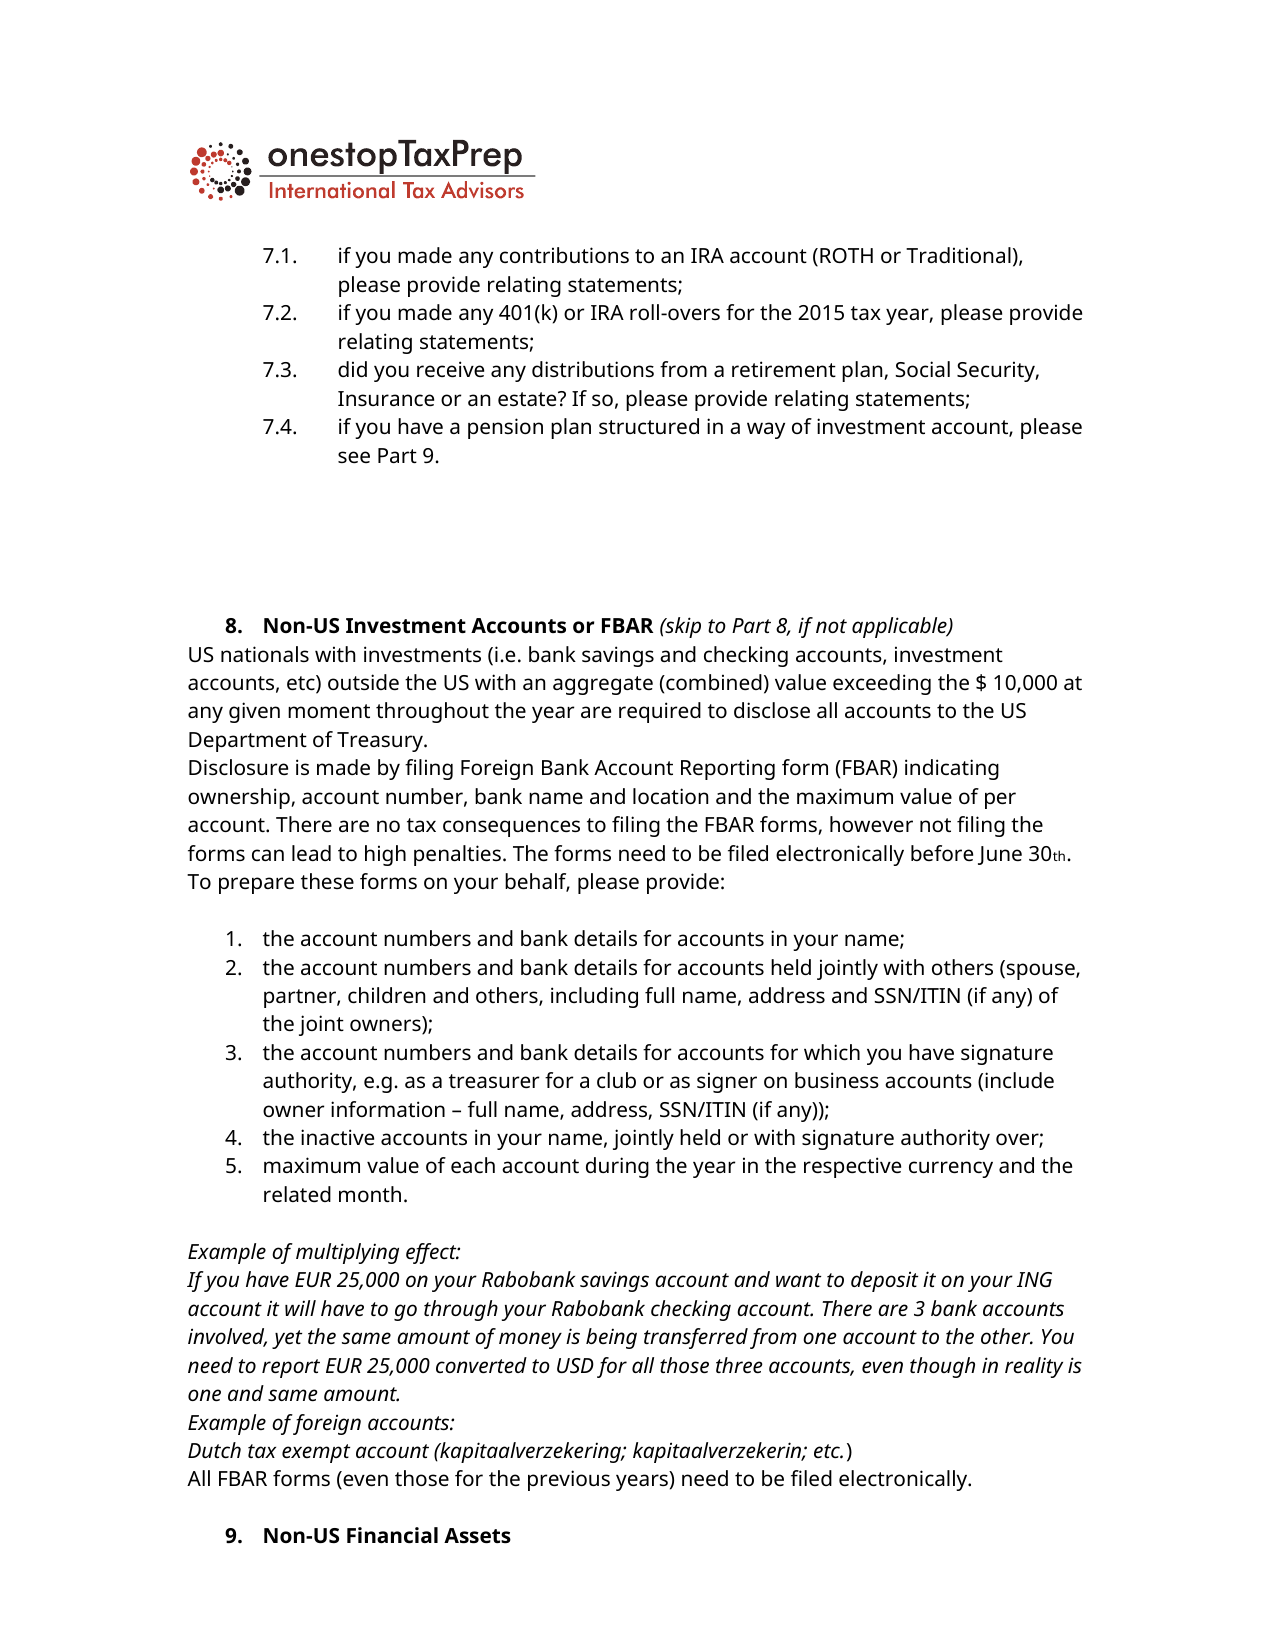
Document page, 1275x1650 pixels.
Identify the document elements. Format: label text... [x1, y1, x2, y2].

text US nationals with investments (i.e. bank savings and checking accounts, investment accounts, etc) outside the US with an aggregate (combined) value exceeding the $ 10,000 at any given moment throughout the year are required to disclose all accounts to the US Department of Treasury. [187, 640, 1087, 753]
text Example of multiplying effect: [187, 1237, 1087, 1265]
text Dutch tax exempt account (kapitaalverzekering; kapitaalverzekerin; etc.) [187, 1436, 1087, 1464]
list if you made any contributions to an IRA account (ROTH or Traditional), please provide relating statements; [262, 242, 1087, 298]
list maximum value of each account during the year in the respective currency and the related month. [225, 1152, 1087, 1208]
text Disclosure is made by filing Foreign Bank Account Reporting form (FBAR) indicating ownership, account number, bank name and location and the maximum value of per account. There are no tax consequences to filing the FBAR forms, however not filing the forms can lead to high penalties. The forms need to be filed electronically before June 30th. To prepare these forms on your behalf, please provide: [187, 753, 1087, 896]
list if you made any 401(k) or IRA roll-overs for the 2015 tax year, please provide relating statements; [262, 298, 1087, 355]
list Non-US Financial Assets [225, 1521, 1087, 1550]
list the account numbers and bank details for accounts held jointly with others (spouse, partner, children and others, including full name, address and SSN/ITIN (if any) of the joint owners); [225, 953, 1087, 1038]
list Non-US Investment Accounts or FBAR (skip to Part 8, if not applicable) [225, 611, 1087, 640]
text Example of foreign accounts: [187, 1408, 1087, 1436]
list did you receive any distributions from a retirement plan, Social Security, Insurance or an estate? If so, please provide relating statements; [262, 355, 1087, 412]
list the inactive accounts in your name, jointly held or with signature authority over; [225, 1123, 1087, 1152]
text All FBAR forms (even those for the previous years) need to be filed electronically. [187, 1464, 1087, 1493]
list if you have a pension plan structured in a way of investment account, please see Part 9. [262, 412, 1087, 469]
list the account numbers and bank details for accounts for which you have signature authority, e.g. as a treasurer for a club or as signer on business accounts (include owner information – full name, address, SSN/ITIN (if any)); [225, 1038, 1087, 1123]
list the account numbers and bank details for accounts in your name; [225, 924, 1087, 953]
text If you have EUR 25,000 on your Rabobank savings account and want to deposit it on your ING account it will have to go through your Rabobank checking account. There are 3 bank accounts involved, yet the same amount of money is being transferred from one account to the other. You need to report EUR 25,000 converted to USD for all those three accounts, even though in reality is one and same amount. [187, 1265, 1087, 1408]
